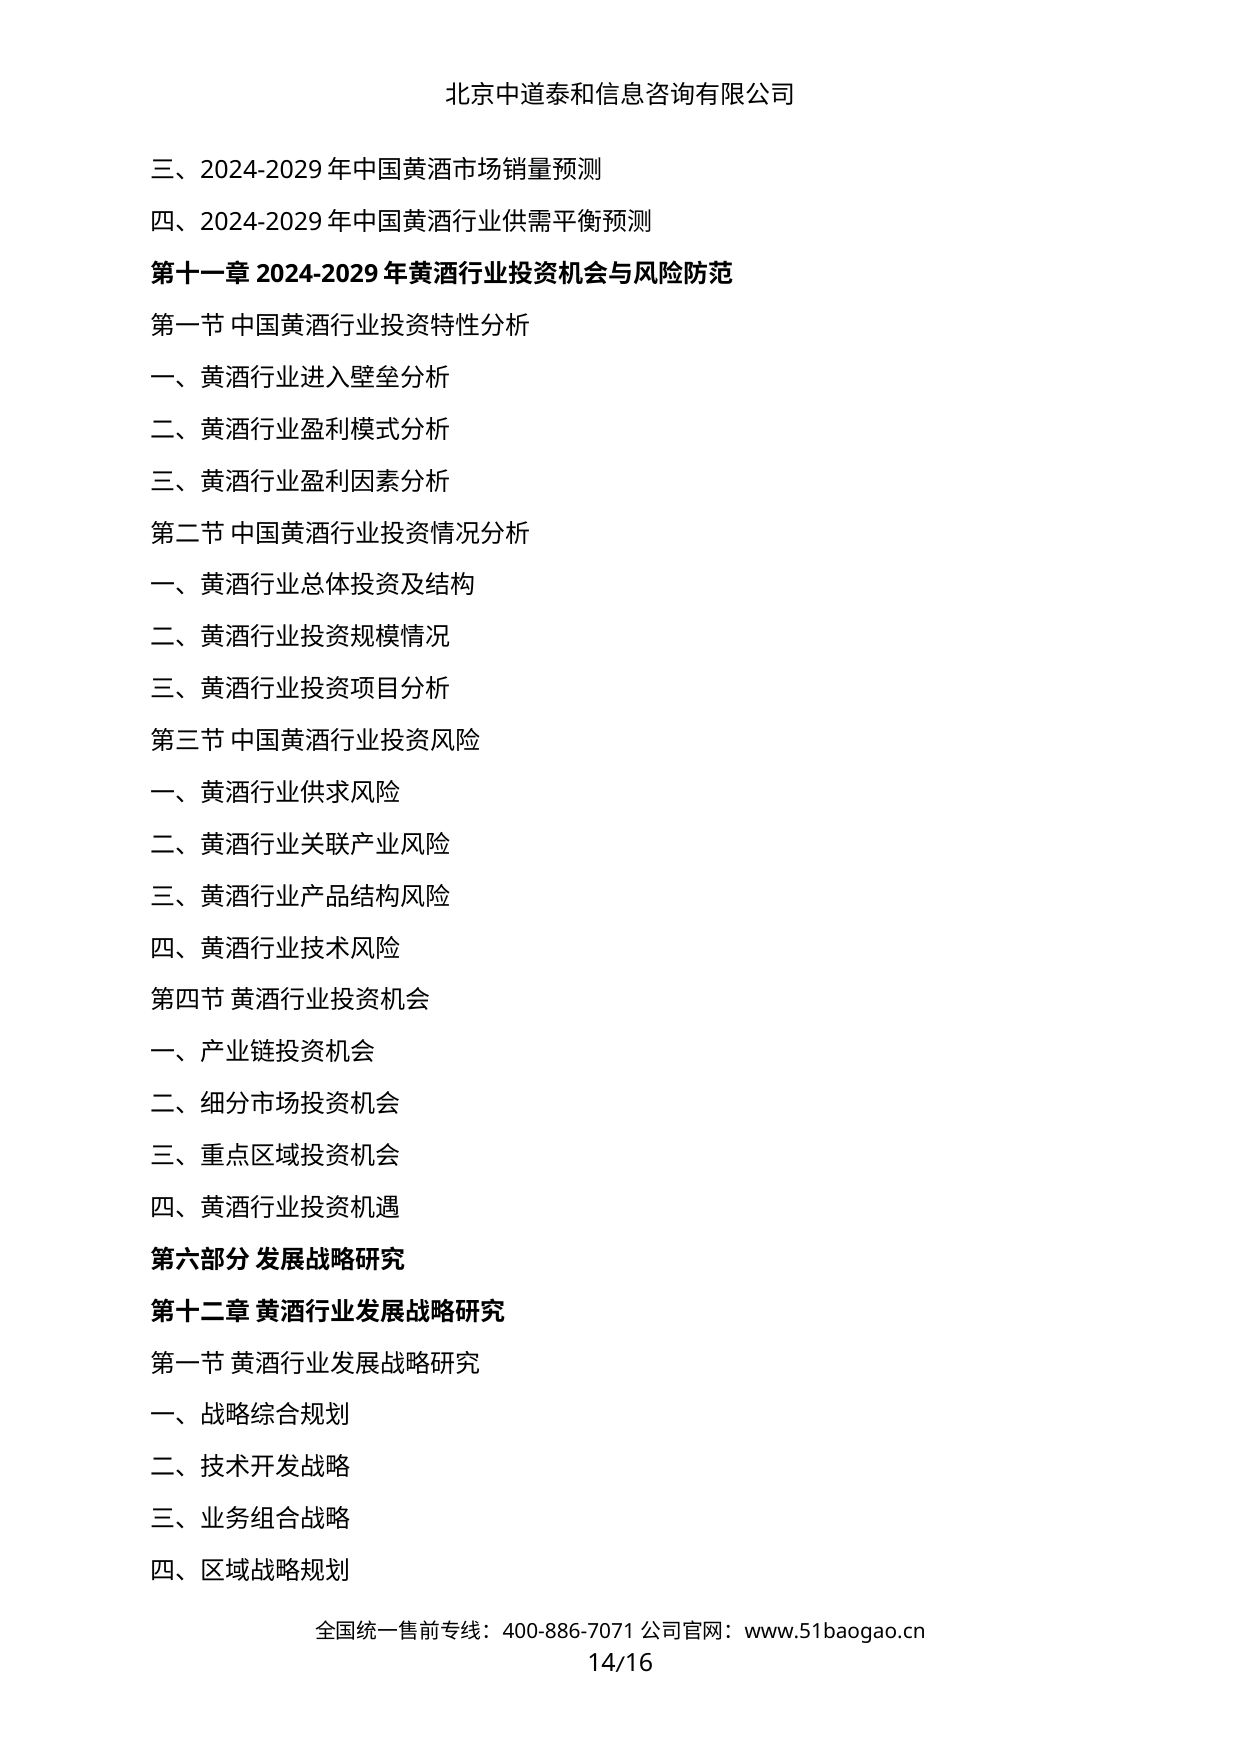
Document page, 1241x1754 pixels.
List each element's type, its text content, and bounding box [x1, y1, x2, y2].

text 第一节 黄酒行业发展战略研究 [150, 1343, 1090, 1379]
text 三、黄酒行业产品结构风险 [150, 876, 1090, 912]
text 三、2024-2029年中国黄酒市场销量预测 [150, 150, 1090, 186]
text 二、黄酒行业关联产业风险 [150, 824, 1090, 861]
text 二、技术开发战略 [150, 1447, 1090, 1483]
text 三、黄酒行业盈利因素分析 [150, 461, 1090, 497]
text 第十二章 黄酒行业发展战略研究 [150, 1291, 1090, 1327]
text 第十一章 2024-2029年黄酒行业投资机会与风险防范 [150, 254, 1090, 290]
text 第一节 中国黄酒行业投资特性分析 [150, 306, 1090, 342]
text 四、区域战略规划 [150, 1551, 1090, 1587]
text 四、2024-2029年中国黄酒行业供需平衡预测 [150, 202, 1090, 238]
text 一、黄酒行业总体投资及结构 [150, 565, 1090, 601]
text 二、细分市场投资机会 [150, 1084, 1090, 1120]
text 三、黄酒行业投资项目分析 [150, 669, 1090, 705]
text 一、黄酒行业进入壁垒分析 [150, 357, 1090, 394]
text 三、重点区域投资机会 [150, 1136, 1090, 1172]
text 四、黄酒行业投资机遇 [150, 1187, 1090, 1224]
text 二、黄酒行业投资规模情况 [150, 617, 1090, 653]
text 一、黄酒行业供求风险 [150, 772, 1090, 809]
text 三、业务组合战略 [150, 1499, 1090, 1535]
text 四、黄酒行业技术风险 [150, 928, 1090, 964]
text 第四节 黄酒行业投资机会 [150, 980, 1090, 1016]
text 二、黄酒行业盈利模式分析 [150, 409, 1090, 446]
text 第二节 中国黄酒行业投资情况分析 [150, 513, 1090, 549]
text 第三节 中国黄酒行业投资风险 [150, 721, 1090, 757]
text 第六部分 发展战略研究 [150, 1239, 1090, 1276]
text 一、战略综合规划 [150, 1395, 1090, 1431]
text 一、产业链投资机会 [150, 1032, 1090, 1068]
